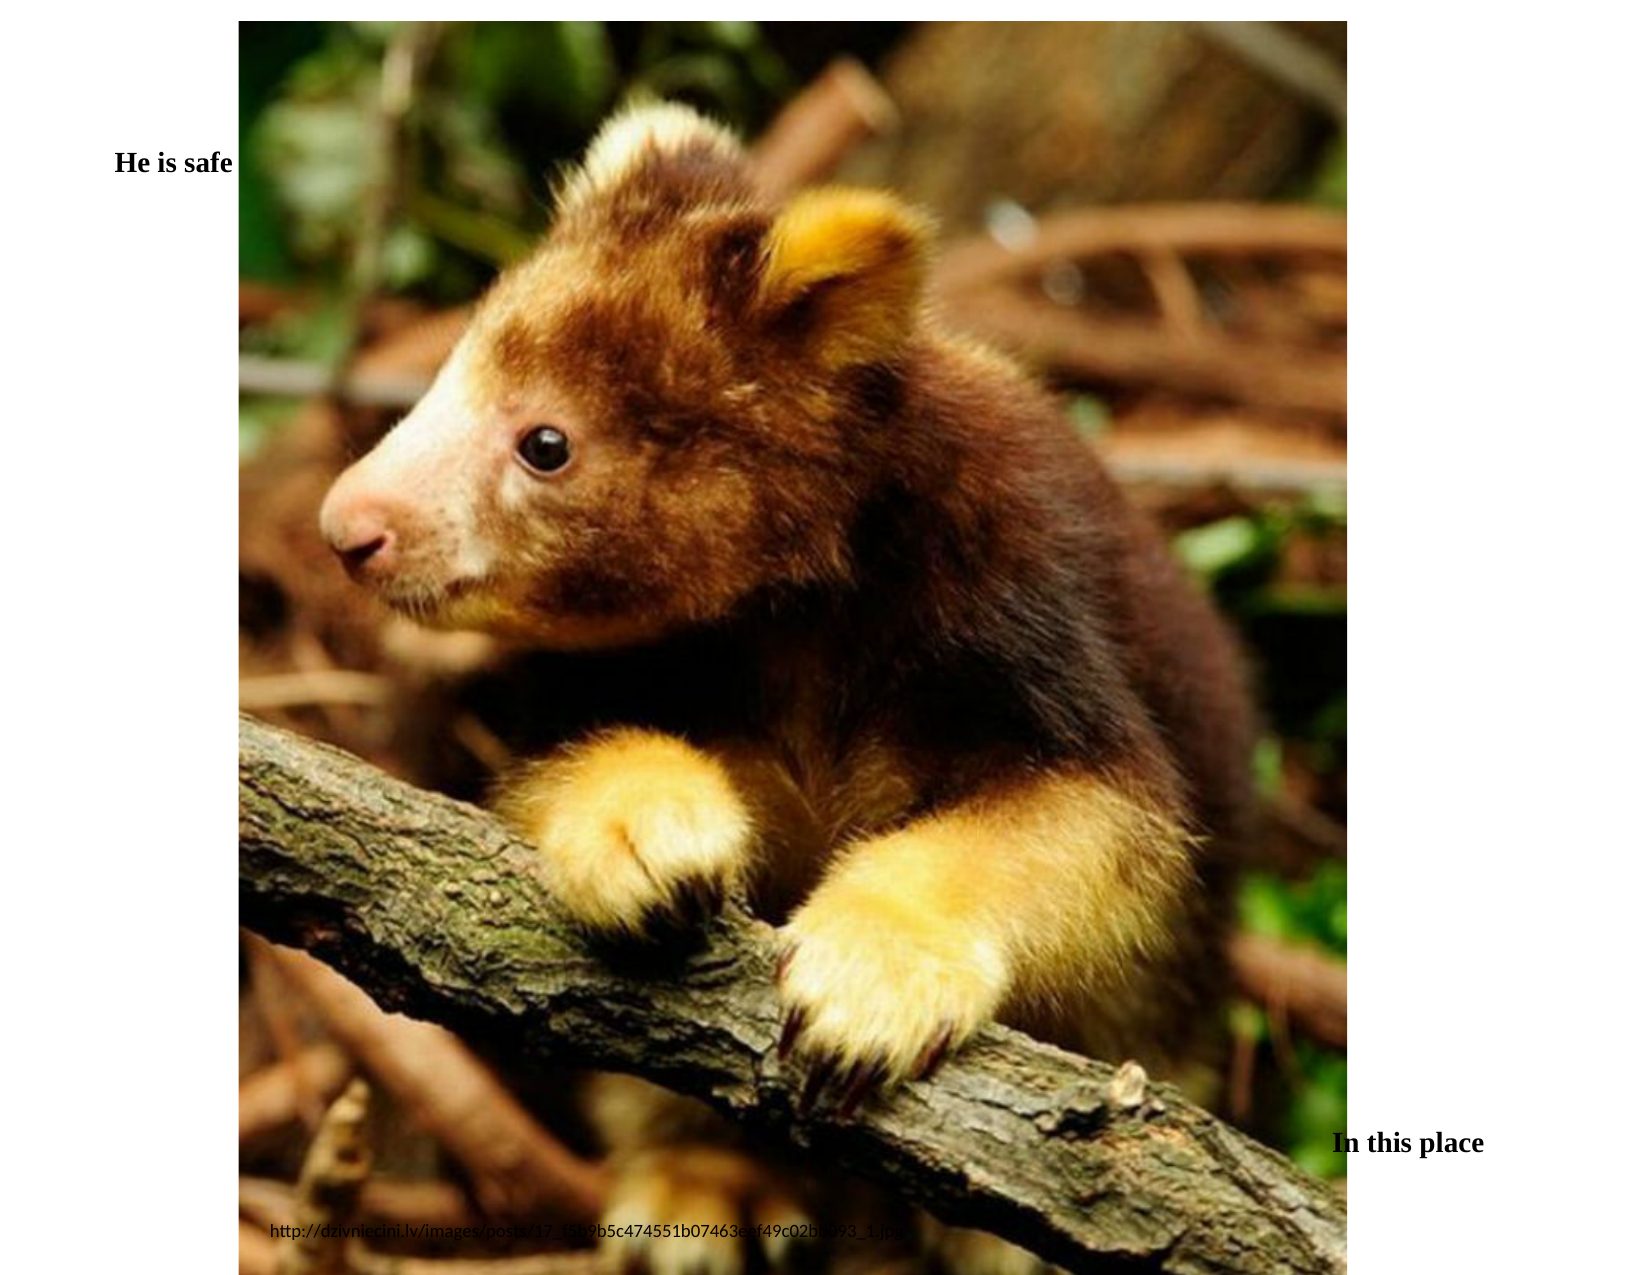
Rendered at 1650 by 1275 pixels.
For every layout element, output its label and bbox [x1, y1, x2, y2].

picture [238, 21, 1348, 1275]
